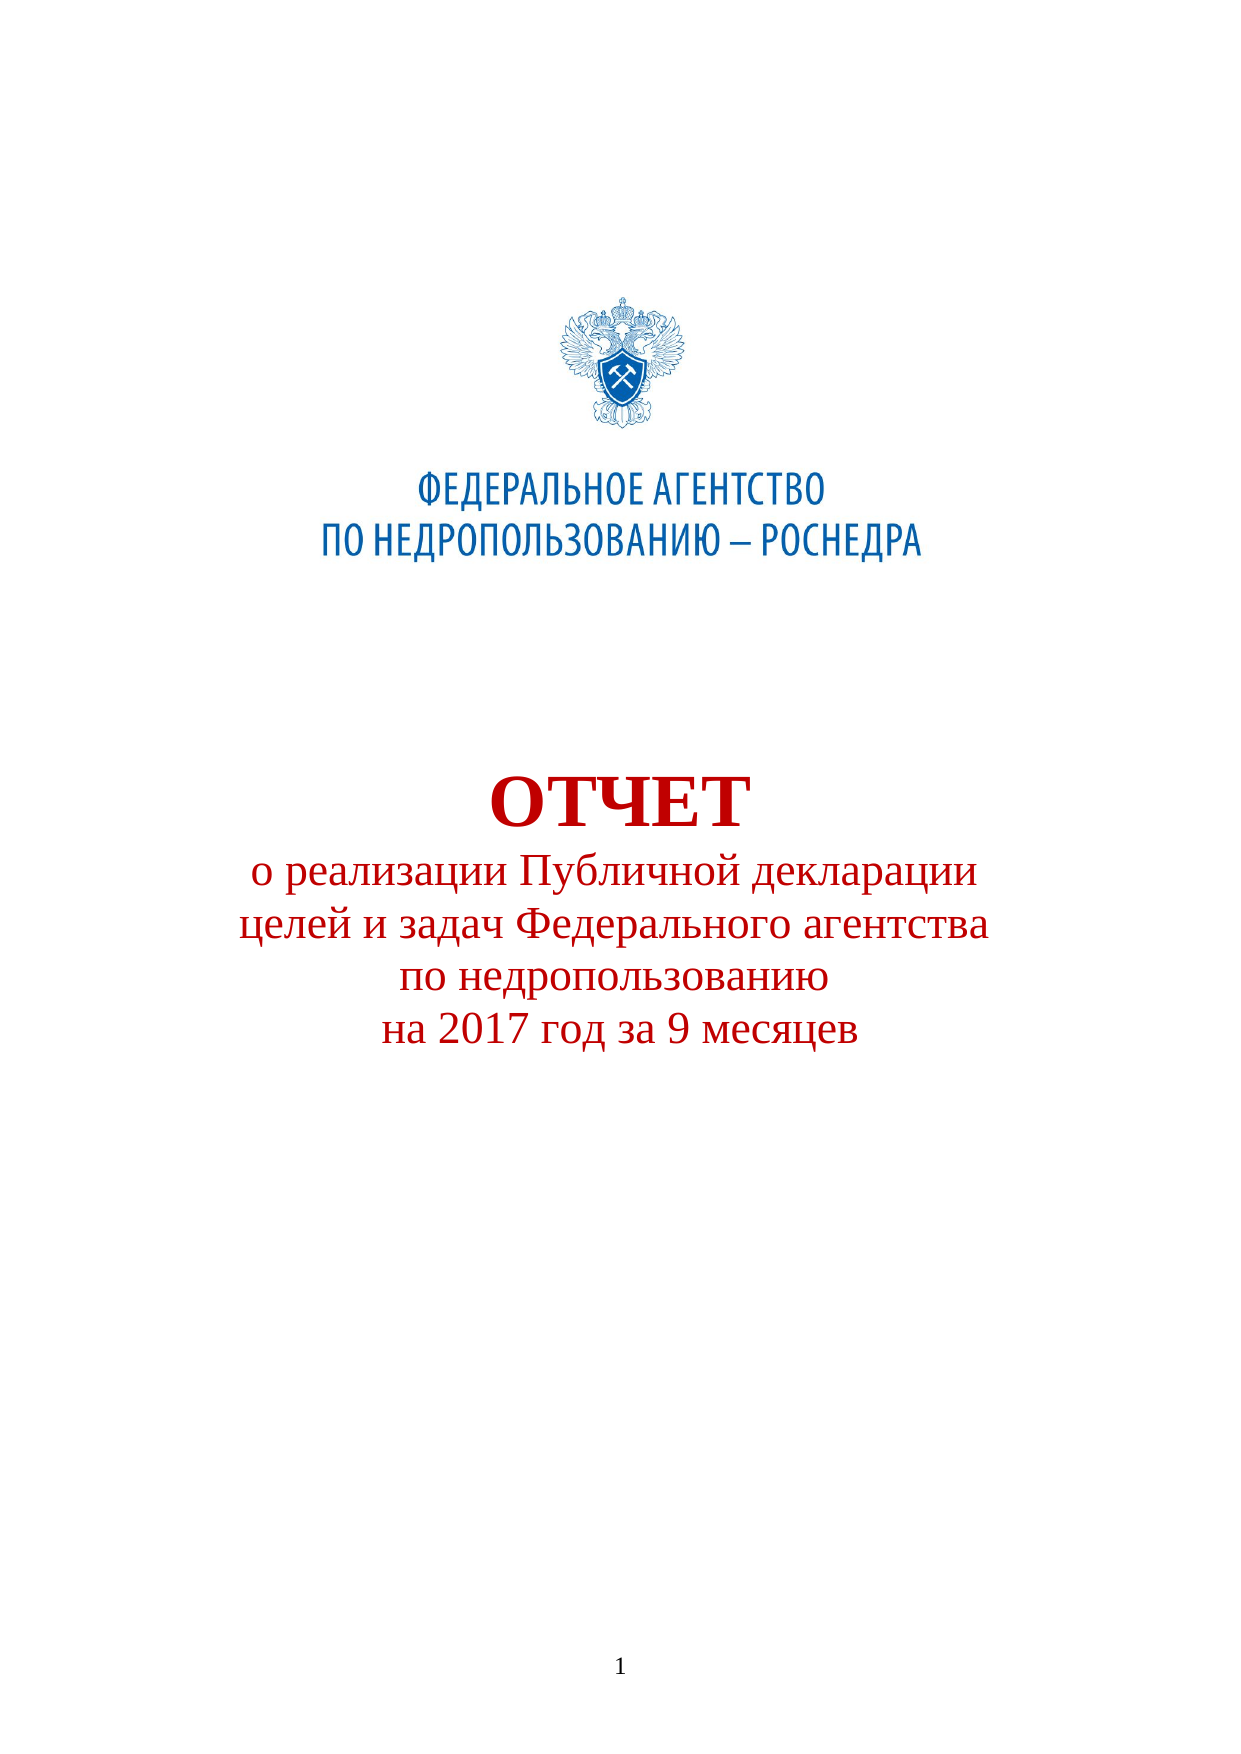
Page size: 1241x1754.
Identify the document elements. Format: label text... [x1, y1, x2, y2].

text ОТЧЕТ о реализации Публичной декларации целей и задач Федерального агентства по недропользованию на 2017 год за 9 месяцев [118, 756, 1122, 1053]
picture [253, 294, 991, 571]
